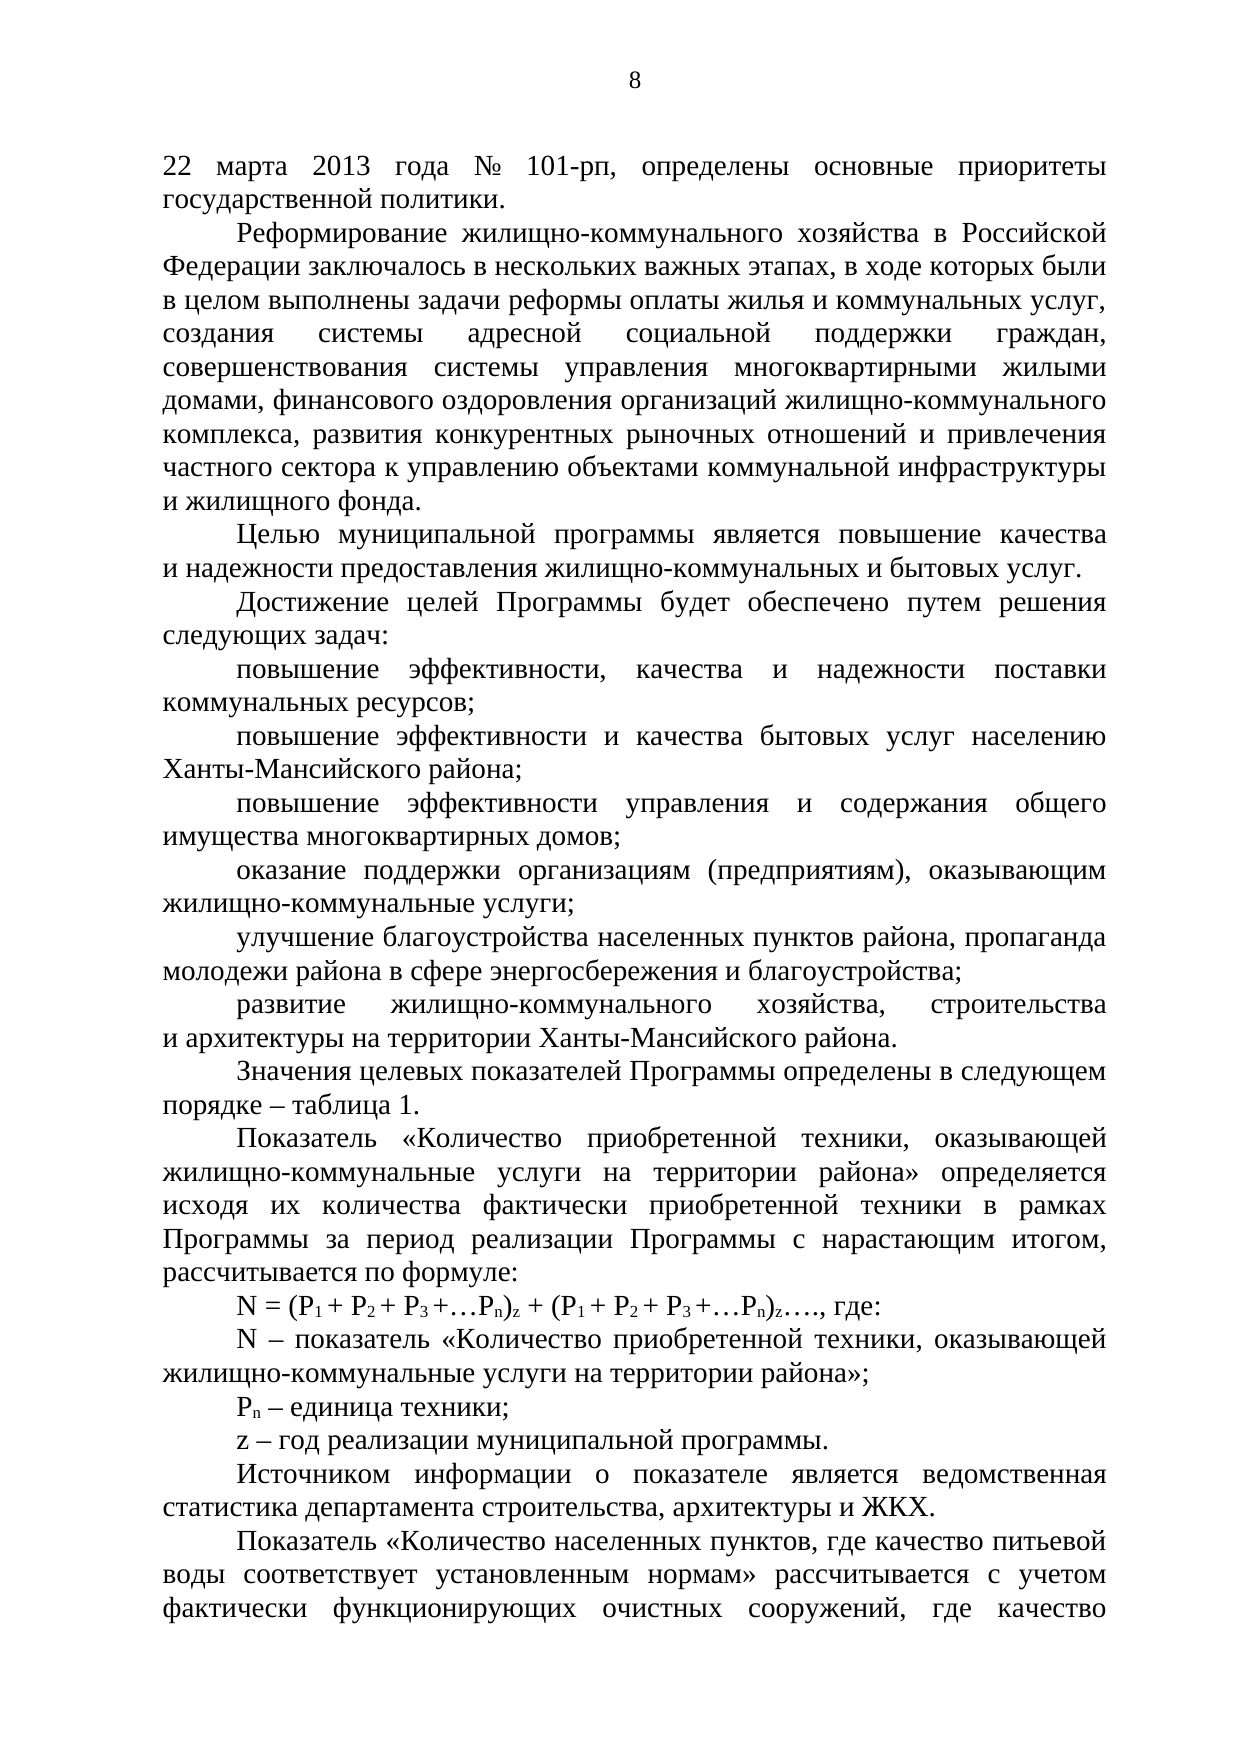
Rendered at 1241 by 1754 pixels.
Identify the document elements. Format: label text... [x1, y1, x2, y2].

text развитие жилищно-коммунального хозяйства, строительства и архитектуры на территории Ханты-Мансийского района. [162, 986, 1107, 1053]
text повышение эффективности, качества и надежности поставки коммунальных ресурсов; [162, 651, 1107, 718]
text Целью муниципальной программы является повышение качества и надежности предоставления жилищно-коммунальных и бытовых услуг. [162, 517, 1107, 584]
text Значения целевых показателей Программы определены в следующем порядке – таблица 1. [162, 1053, 1107, 1120]
text Реформирование жилищно-коммунального хозяйства в Российской Федерации заключалось в нескольких важных этапах, в ходе которых были в целом выполнены задачи реформы оплаты жилья и коммунальных услуг, создания системы адресной социальной поддержки граждан, совершенствования системы управления многоквартирными жилыми домами, финансового оздоровления организаций жилищно-коммунального комплекса, развития конкурентных рыночных отношений и привлечения частного сектора к управлению объектами коммунальной инфраструктуры и жилищного фонда. [162, 215, 1107, 517]
text N – показатель «Количество приобретенной техники, оказывающей жилищно-коммунальные услуги на территории района»; [162, 1322, 1107, 1389]
text оказание поддержки организациям (предприятиям), оказывающим жилищно-коммунальные услуги; [162, 852, 1107, 919]
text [162, 148, 1107, 215]
text N = (P1 + P2 + P3 +…Pn)z + (P1 + P2 + P3 +…Pn)z…., где: [162, 1288, 1107, 1322]
text Достижение целей Программы будет обеспечено путем решения следующих задач: [162, 584, 1107, 651]
text Pn – единица техники; [162, 1389, 1107, 1422]
text z – год реализации муниципальной программы. [162, 1422, 1107, 1456]
text Источником информации о показателе является ведомственная статистика департамента строительства, архитектуры и ЖКХ. [162, 1456, 1107, 1523]
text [162, 1523, 1107, 1623]
text Показатель «Количество приобретенной техники, оказывающей жилищно-коммунальные услуги на территории района» определяется исходя их количества фактически приобретенной техники в рамках Программы за период реализации Программы с нарастающим итогом, рассчитывается по формуле: [162, 1120, 1107, 1288]
text повышение эффективности и качества бытовых услуг населению Ханты-Мансийского района; [162, 718, 1107, 785]
text повышение эффективности управления и содержания общего имущества многоквартирных домов; [162, 785, 1107, 852]
text улучшение благоустройства населенных пунктов района, пропаганда молодежи района в сфере энергосбережения и благоустройства; [162, 919, 1107, 986]
